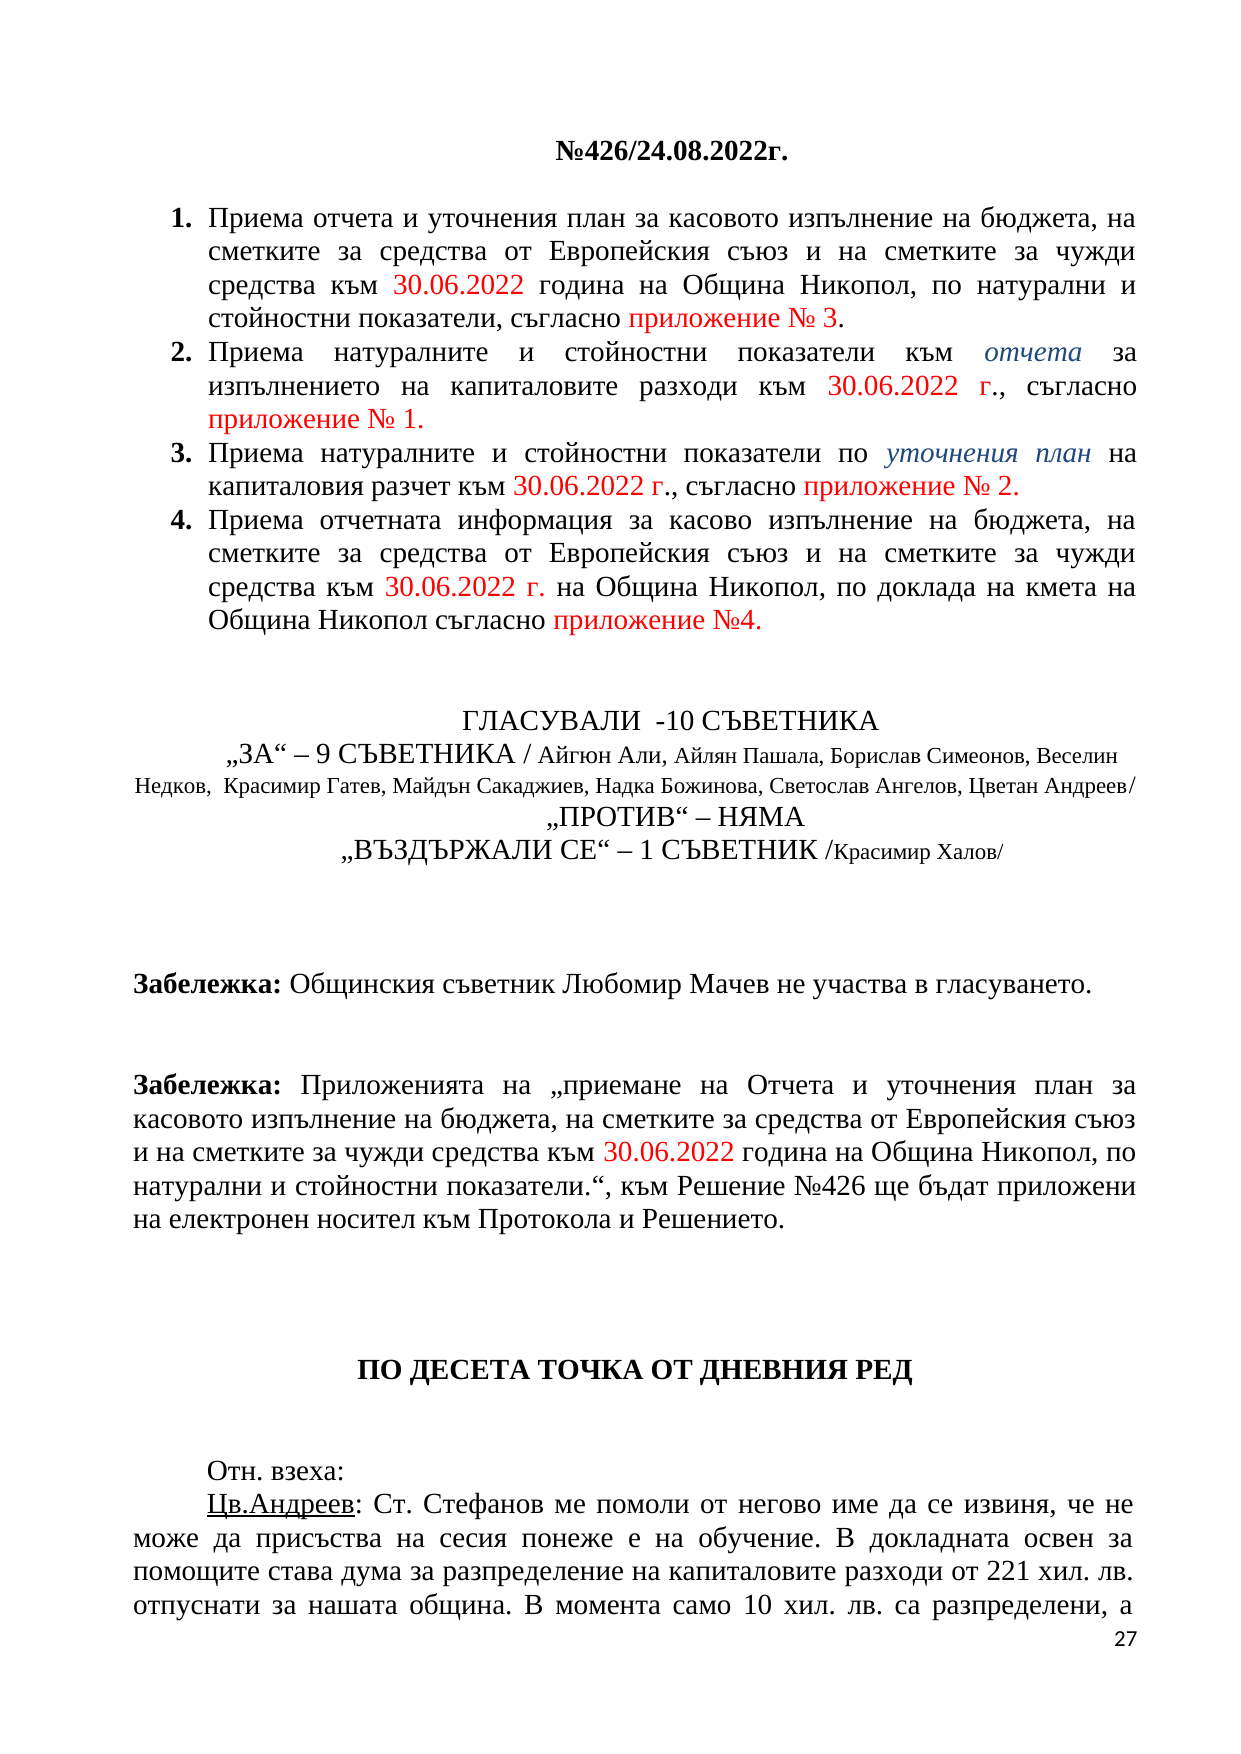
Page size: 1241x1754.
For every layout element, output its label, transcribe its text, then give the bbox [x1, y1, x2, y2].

text „ЗА“ – 9 СЪВЕТНИКА / Айгюн Али, Айлян Пашала, Борислав Симеонов, Веселин Недков, Красимир Гатев, Майдън Сакаджиев, Надка Божинова, Светослав Ангелов, Цветан Андреев/ [133, 737, 1137, 799]
text Забележка: Приложенията на „приемане на Отчета и уточнения план за касовото изпълнение на бюджета, на сметките за средства от Европейския съюз и на сметките за чужди средства към 30.06.2022 година на Община Никопол, по натурални и стойностни показатели.“, към Решение №426 ще бъдат приложени на електронен носител към Протокола и Решението. [133, 1067, 1137, 1235]
list Приема натуралните и стойностни показатели по уточнения план на капиталовия разчет към 30.06.2022 г., съгласно приложение № 2. [170, 435, 1137, 502]
list Приема отчета и уточнения план за касовото изпълнение на бюджета, на сметките за средства от Европейския съюз и на сметките за чужди средства към 30.06.2022 година на Община Никопол, по натурални и стойностни показатели, съгласно приложение № 3. [170, 200, 1137, 334]
text Забележка: Общинския съветник Любомир Мачев не участва в гласуването. [133, 967, 1137, 1000]
text ПО ДЕСЕТА ТОЧКА ОТ ДНЕВНИЯ РЕД [133, 1352, 1137, 1386]
list Приема отчетната информация за касово изпълнение на бюджета, на сметките за средства от Европейския съюз и на сметките за чужди средства към 30.06.2022 г. на Община Никопол, по доклада на кмета на Община Никопол съгласно приложение №4. [170, 502, 1137, 636]
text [133, 1486, 1134, 1621]
list Приема натуралните и стойностни показатели към отчета за изпълнението на капиталовите разходи към 30.06.2022 г., съгласно приложение № 1. [170, 334, 1137, 435]
text Отн. взеха: [133, 1453, 1137, 1486]
text ГЛАСУВАЛИ -10 СЪВЕТНИКА [133, 703, 1134, 737]
text „ВЪЗДЪРЖАЛИ СЕ“ – 1 СЪВЕТНИК /Красимир Халов/ [133, 832, 1137, 866]
text „ПРОТИВ“ – НЯМА [133, 799, 1137, 832]
text №426/24.08.2022г. [133, 133, 1137, 166]
